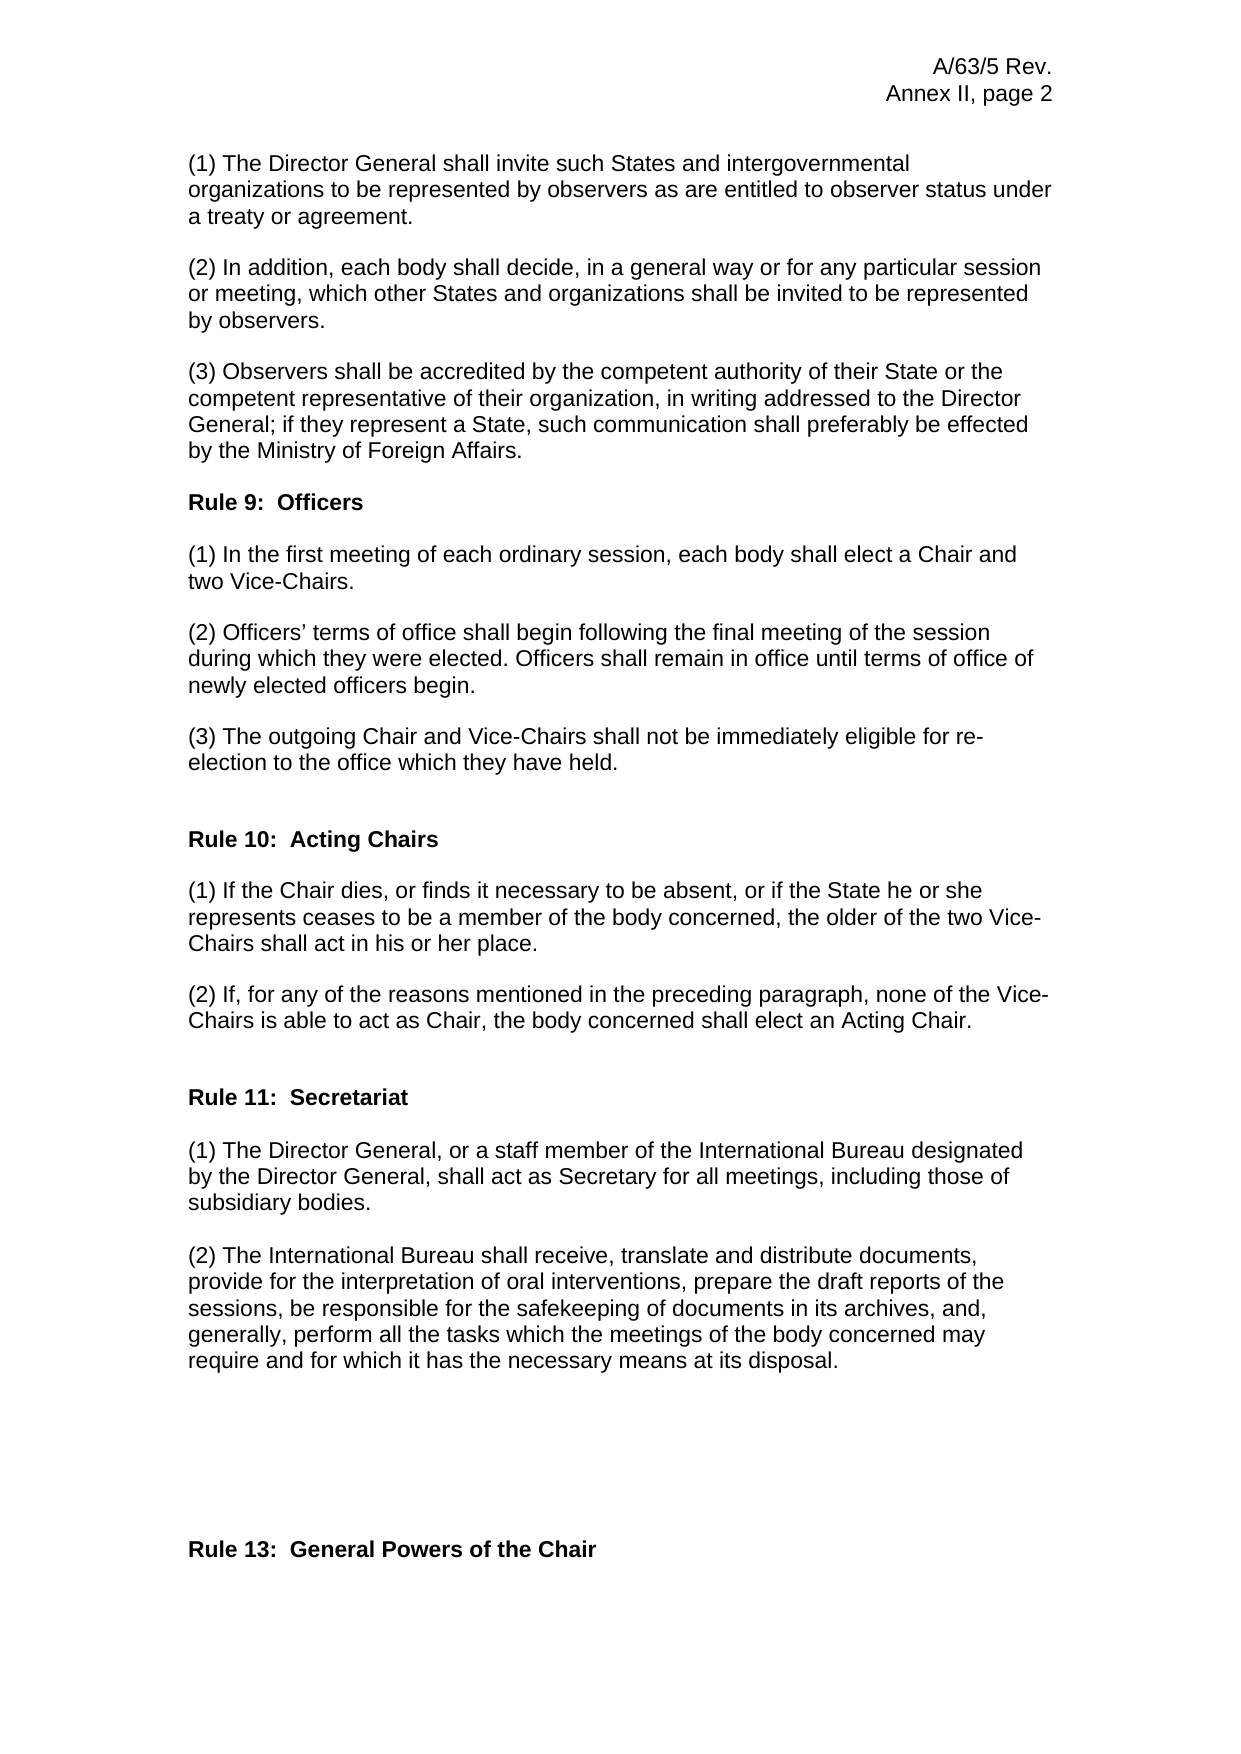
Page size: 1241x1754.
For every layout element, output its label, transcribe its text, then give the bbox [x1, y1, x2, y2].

text (2) Officers’ terms of office shall begin following the final meeting of the session during which they were elected. Officers shall remain in office until terms of office of newly elected officers begin. [188, 619, 1052, 698]
text Rule 10: Acting Chairs [188, 826, 1052, 852]
text Rule 9: Officers (1) In the first meeting of each ordinary session, each body shall elect a Chair and two Vice-Chairs. [188, 488, 1052, 594]
text (3) The outgoing Chair and Vice-Chairs shall not be immediately eligible for re-election to the office which they have held. [188, 723, 1052, 776]
text Rule 11: Secretariat (1) The Director General, or a staff member of the International Bureau designated by the Director General, shall act as Secretary for all meetings, including those of subsidiary bodies. (2) The International Bureau shall receive, translate and distribute documents, provide for the interpretation of oral interventions, prepare the draft reports of the sessions, be responsible for the safekeeping of documents in its archives, and, generally, perform all the tasks which the meetings of the body concerned may require and for which it has the necessary means at its disposal. [188, 1084, 1052, 1374]
text (2) In addition, each body shall decide, in a general way or for any particular session or meeting, which other States and organizations shall be invited to be represented by observers. [188, 254, 1052, 333]
text (1) The Director General shall invite such States and intergovernmental organizations to be represented by observers as are entitled to observer status under a treaty or agreement. [188, 150, 1052, 229]
text (3) Observers shall be accredited by the competent authority of their State or the competent representative of their organization, in writing addressed to the Director General; if they represent a State, such communication shall preferably be effected by the Ministry of Foreign Affairs. [188, 358, 1052, 463]
text (1) If the Chair dies, or finds it necessary to be absent, or if the State he or she represents ceases to be a member of the body concerned, the older of the two Vice-Chairs shall act in his or her place. [188, 877, 1052, 956]
text (2) If, for any of the reasons mentioned in the preceding paragraph, none of the Vice-Chairs is able to act as Chair, the body concerned shall elect an Acting Chair. [188, 981, 1052, 1034]
text Rule 13: General Powers of the Chair [188, 1536, 1052, 1563]
